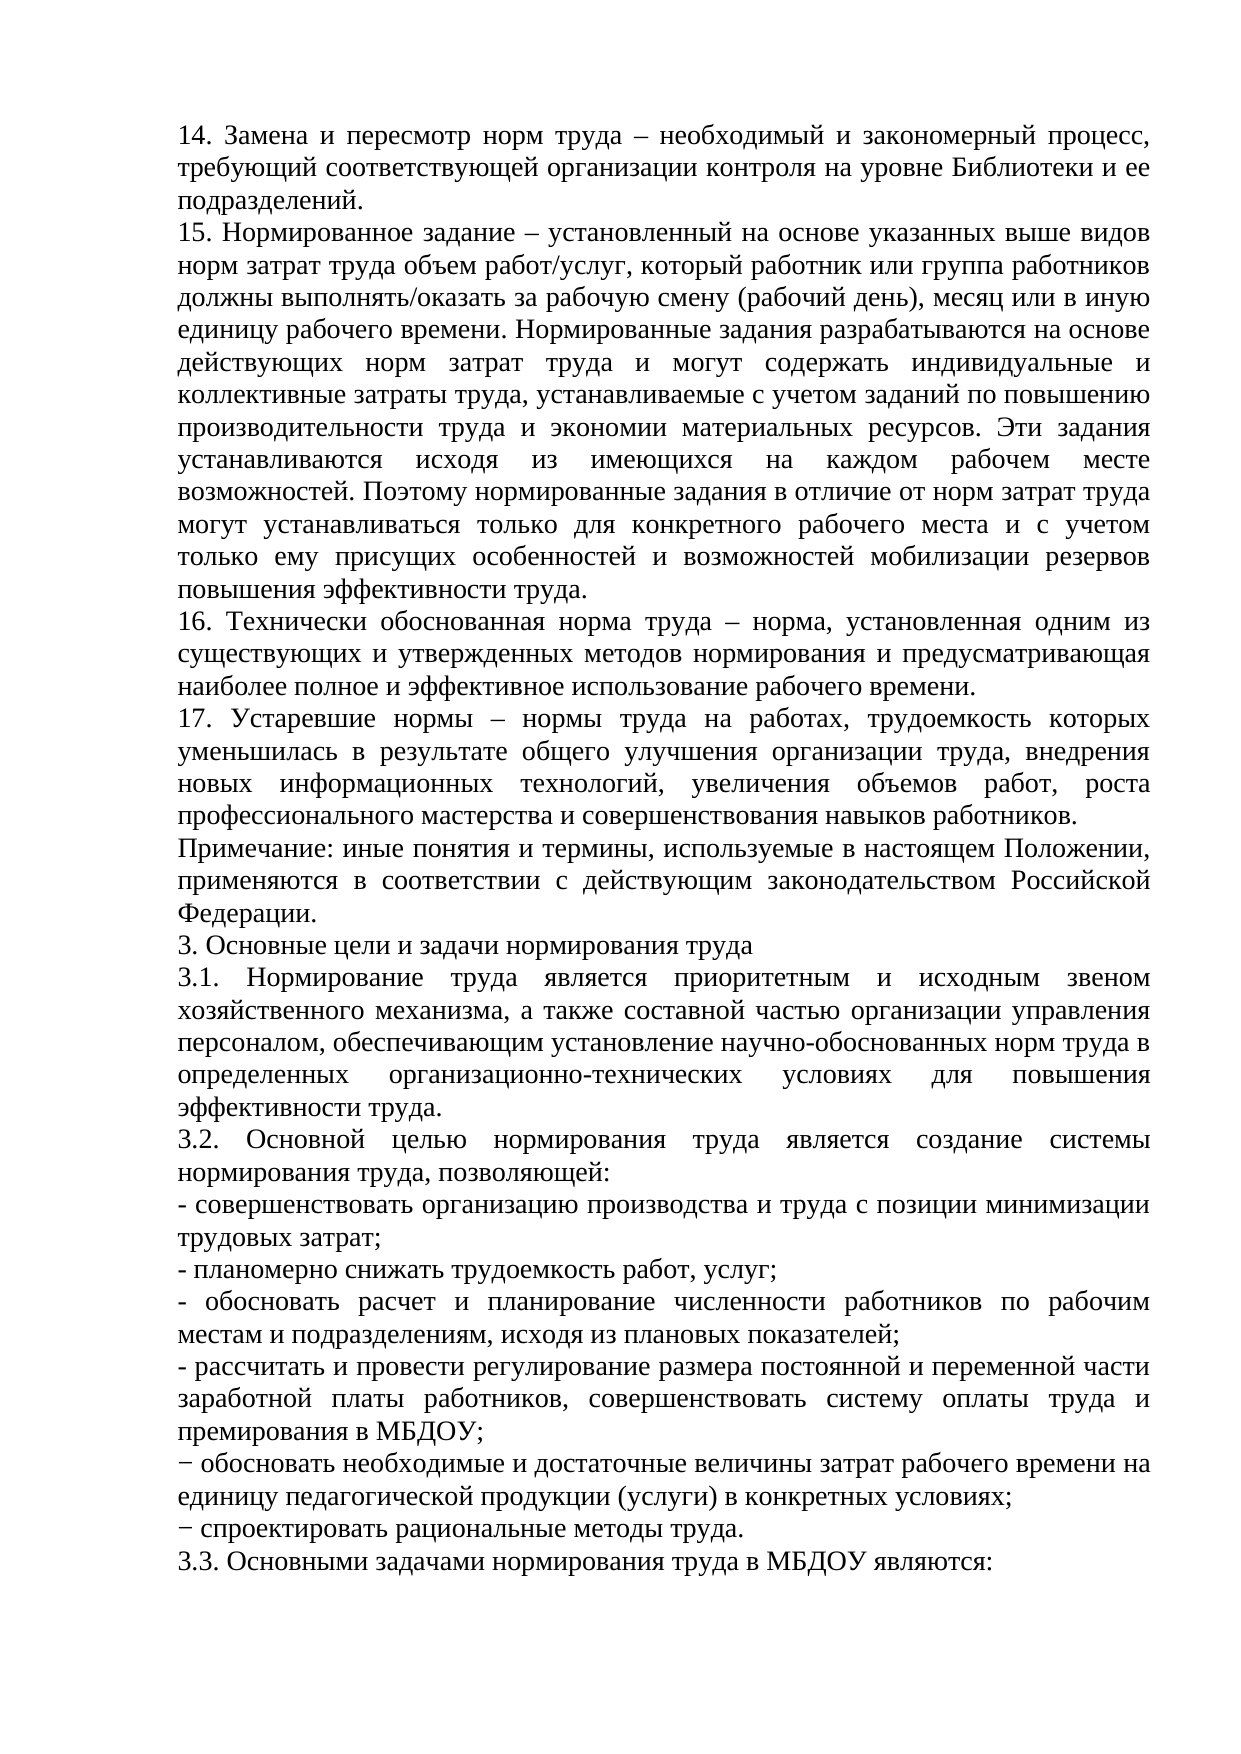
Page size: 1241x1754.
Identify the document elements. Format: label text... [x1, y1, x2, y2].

text 17. Устаревшие нормы – нормы труда на работах, трудоемкость которых уменьшилась в результате общего улучшения организации труда, внедрения новых информационных технологий, увеличения объемов работ, роста профессионального мастерства и совершенствования навыков работников. [177, 701, 1152, 831]
text 3.3. Основными задачами нормирования труда в МБДОУ являются: [177, 1543, 1152, 1576]
text 3.2. Основной целью нормирования труда является создание системы нормирования труда, позволяющей: [177, 1122, 1152, 1187]
text Примечание: иные понятия и термины, используемые в настоящем Положении, применяются в соответствии с действующим законодательством Российской Федерации. [177, 831, 1152, 928]
text 3.1. Нормирование труда является приоритетным и исходным звеном хозяйственного механизма, а также составной частью организации управления персоналом, обеспечивающим установление научно-обоснованных норм труда в определенных организационно-технических условиях для повышения эффективности труда. [177, 960, 1152, 1122]
text - совершенствовать организацию производства и труда с позиции минимизации трудовых затрат; [177, 1187, 1152, 1252]
text − спроектировать рациональные методы труда. [177, 1511, 1152, 1543]
text - рассчитать и провести регулирование размера постоянной и переменной части заработной платы работников, совершенствовать систему оплаты труда и премирования в МБДОУ; [177, 1349, 1152, 1446]
text - планомерно снижать трудоемкость работ, услуг; [177, 1252, 1152, 1284]
text − обосновать необходимые и достаточные величины затрат рабочего времени на единицу педагогической продукции (услуги) в конкретных условиях; [177, 1446, 1152, 1511]
text 16. Технически обоснованная норма труда – норма, установленная одним из существующих и утвержденных методов нормирования и предусматривающая наиболее полное и эффективное использование рабочего времени. [177, 604, 1152, 701]
text 3. Основные цели и задачи нормирования труда [177, 928, 1152, 960]
text 15. Нормированное задание – установленный на основе указанных выше видов норм затрат труда объем работ/услуг, который работник или группа работников должны выполнять/оказать за рабочую смену (рабочий день), месяц или в иную единицу рабочего времени. Нормированные задания разрабатываются на основе действующих норм затрат труда и могут содержать индивидуальные и коллективные затраты труда, устанавливаемые с учетом заданий по повышению производительности труда и экономии материальных ресурсов. Эти задания устанавливаются исходя из имеющихся на каждом рабочем месте возможностей. Поэтому нормированные задания в отличие от норм затрат труда могут устанавливаться только для конкретного рабочего места и с учетом только ему присущих особенностей и возможностей мобилизации резервов повышения эффективности труда. [177, 215, 1152, 604]
text - обосновать расчет и планирование численности работников по рабочим местам и подразделениям, исходя из плановых показателей; [177, 1284, 1152, 1349]
text 14. Замена и пересмотр норм труда – необходимый и закономерный процесс, требующий соответствующей организации контроля на уровне Библиотеки и ее подразделений. [177, 118, 1152, 215]
